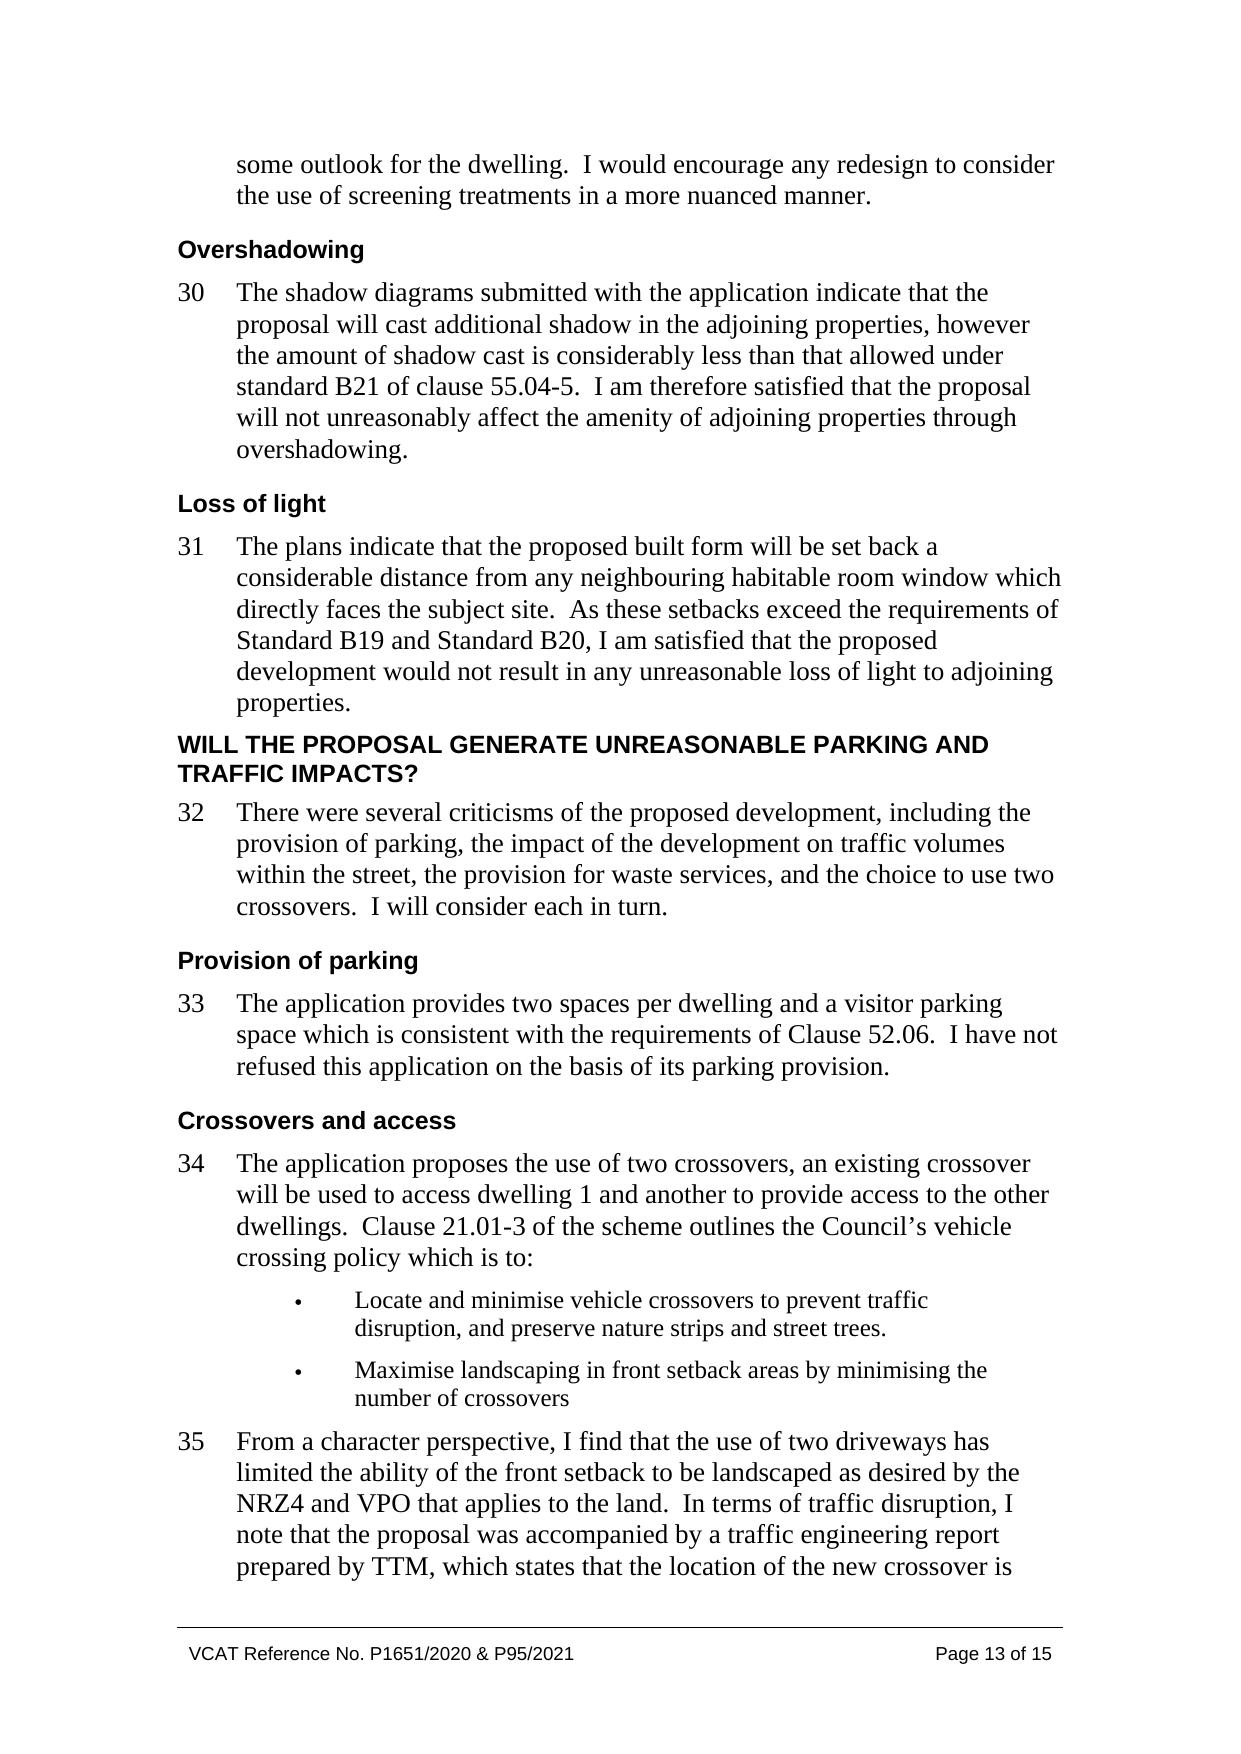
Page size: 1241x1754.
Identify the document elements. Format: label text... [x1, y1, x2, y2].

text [177, 1425, 1063, 1581]
text Locate and minimise vehicle crossovers to prevent traffic disruption, and preserve nature strips and street trees. [295, 1285, 1004, 1342]
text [177, 148, 1063, 210]
subtitle Overshadowing [177, 235, 1063, 264]
text There were several criticisms of the proposed development, including the provision of parking, the impact of the development on traffic volumes within the street, the provision for waste services, and the choice to use two crossovers. I will consider each in turn. [177, 796, 1063, 921]
text The plans indicate that the proposed built form will be set back a considerable distance from any neighbouring habitable room window which directly faces the subject site. As these setbacks exceed the requirements of Standard B19 and Standard B20, I am satisfied that the proposed development would not result in any unreasonable loss of light to adjoining properties. [177, 530, 1063, 718]
subtitle Provision of parking [177, 946, 1063, 975]
text The application provides two spaces per dwelling and a visitor parking space which is consistent with the requirements of Clause 52.06. I have not refused this application on the basis of its parking provision. [177, 987, 1063, 1081]
subtitle Crossovers and access [177, 1106, 1063, 1135]
text Maximise landscaping in front setback areas by minimising the number of crossovers [295, 1355, 1004, 1412]
text The shadow diagrams submitted with the application indicate that the proposal will cast additional shadow in the adjoining properties, however the amount of shadow cast is considerably less than that allowed under standard B21 of clause 55.04-5. I am therefore satisfied that the proposal will not unreasonably affect the amenity of adjoining properties through overshadowing. [177, 276, 1063, 464]
text The application proposes the use of two crossovers, an existing crossover will be used to access dwelling 1 and another to provide access to the other dwellings. Clause 21.01-3 of the scheme outlines the Council’s vehicle crossing policy which is to: [177, 1147, 1063, 1272]
title Will the proposal generate unreasonable parking and traffic impacts? [177, 730, 1063, 788]
subtitle Loss of light [177, 489, 1063, 518]
